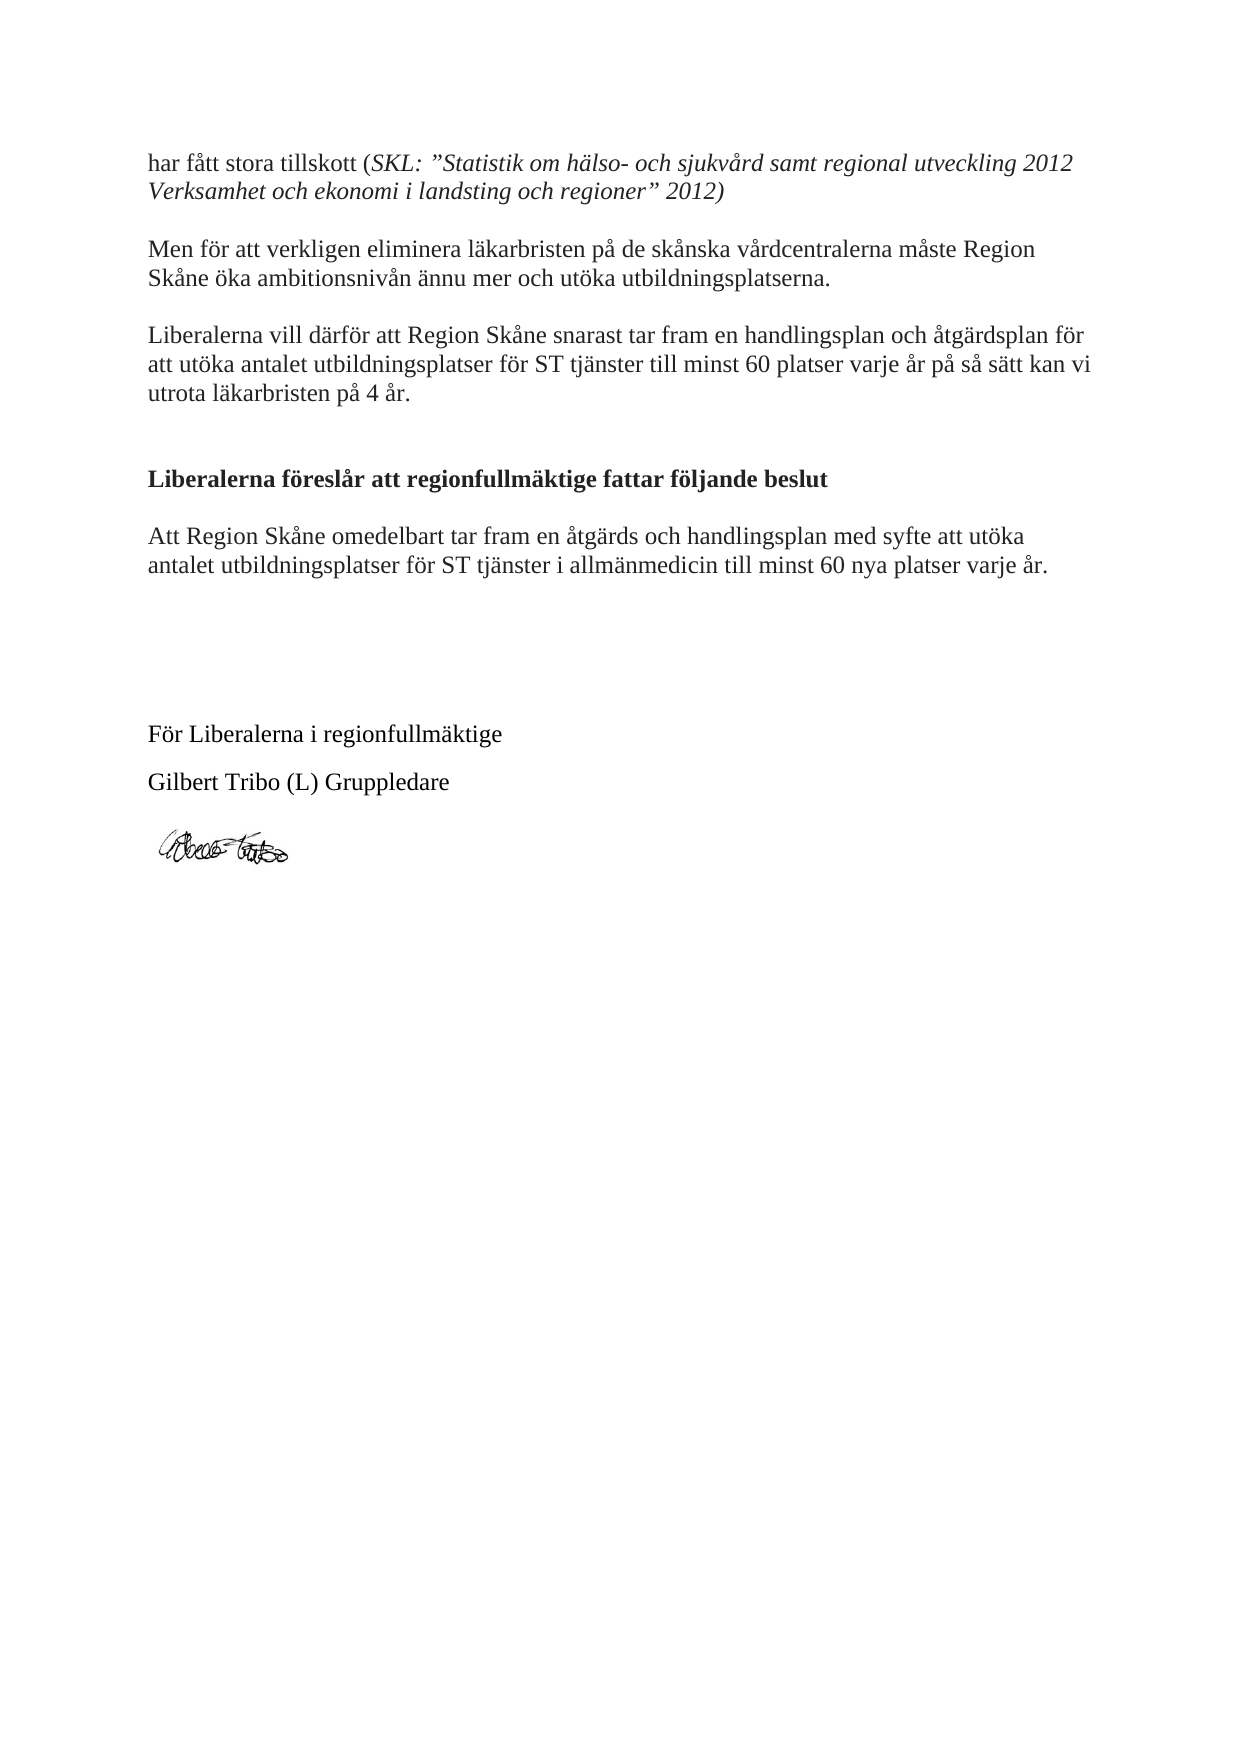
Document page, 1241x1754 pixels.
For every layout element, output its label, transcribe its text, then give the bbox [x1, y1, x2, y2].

text Liberalerna vill därför att Region Skåne snarast tar fram en handlingsplan och åtgärdsplan för att utöka antalet utbildningsplatser för ST tjänster till minst 60 platser varje år på så sätt kan vi utrota läkarbristen på 4 år. [148, 320, 1093, 406]
text Men för att verkligen eliminera läkarbristen på de skånska vårdcentralerna måste Region Skåne öka ambitionsnivån ännu mer och utöka utbildningsplatserna. [148, 234, 1093, 291]
text Att Region Skåne omedelbart tar fram en åtgärds och handlingsplan med syfte att utöka antalet utbildningsplatser för ST tjänster i allmänmedicin till minst 60 nya platser varje år. [148, 521, 1093, 579]
picture [147, 808, 298, 888]
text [148, 148, 1093, 205]
text För Liberalerna i regionfullmäktige [148, 719, 1093, 748]
text Gilbert Tribo (L) Gruppledare [148, 767, 1093, 796]
text Liberalerna föreslår att regionfullmäktige fattar följande beslut [148, 464, 1093, 493]
